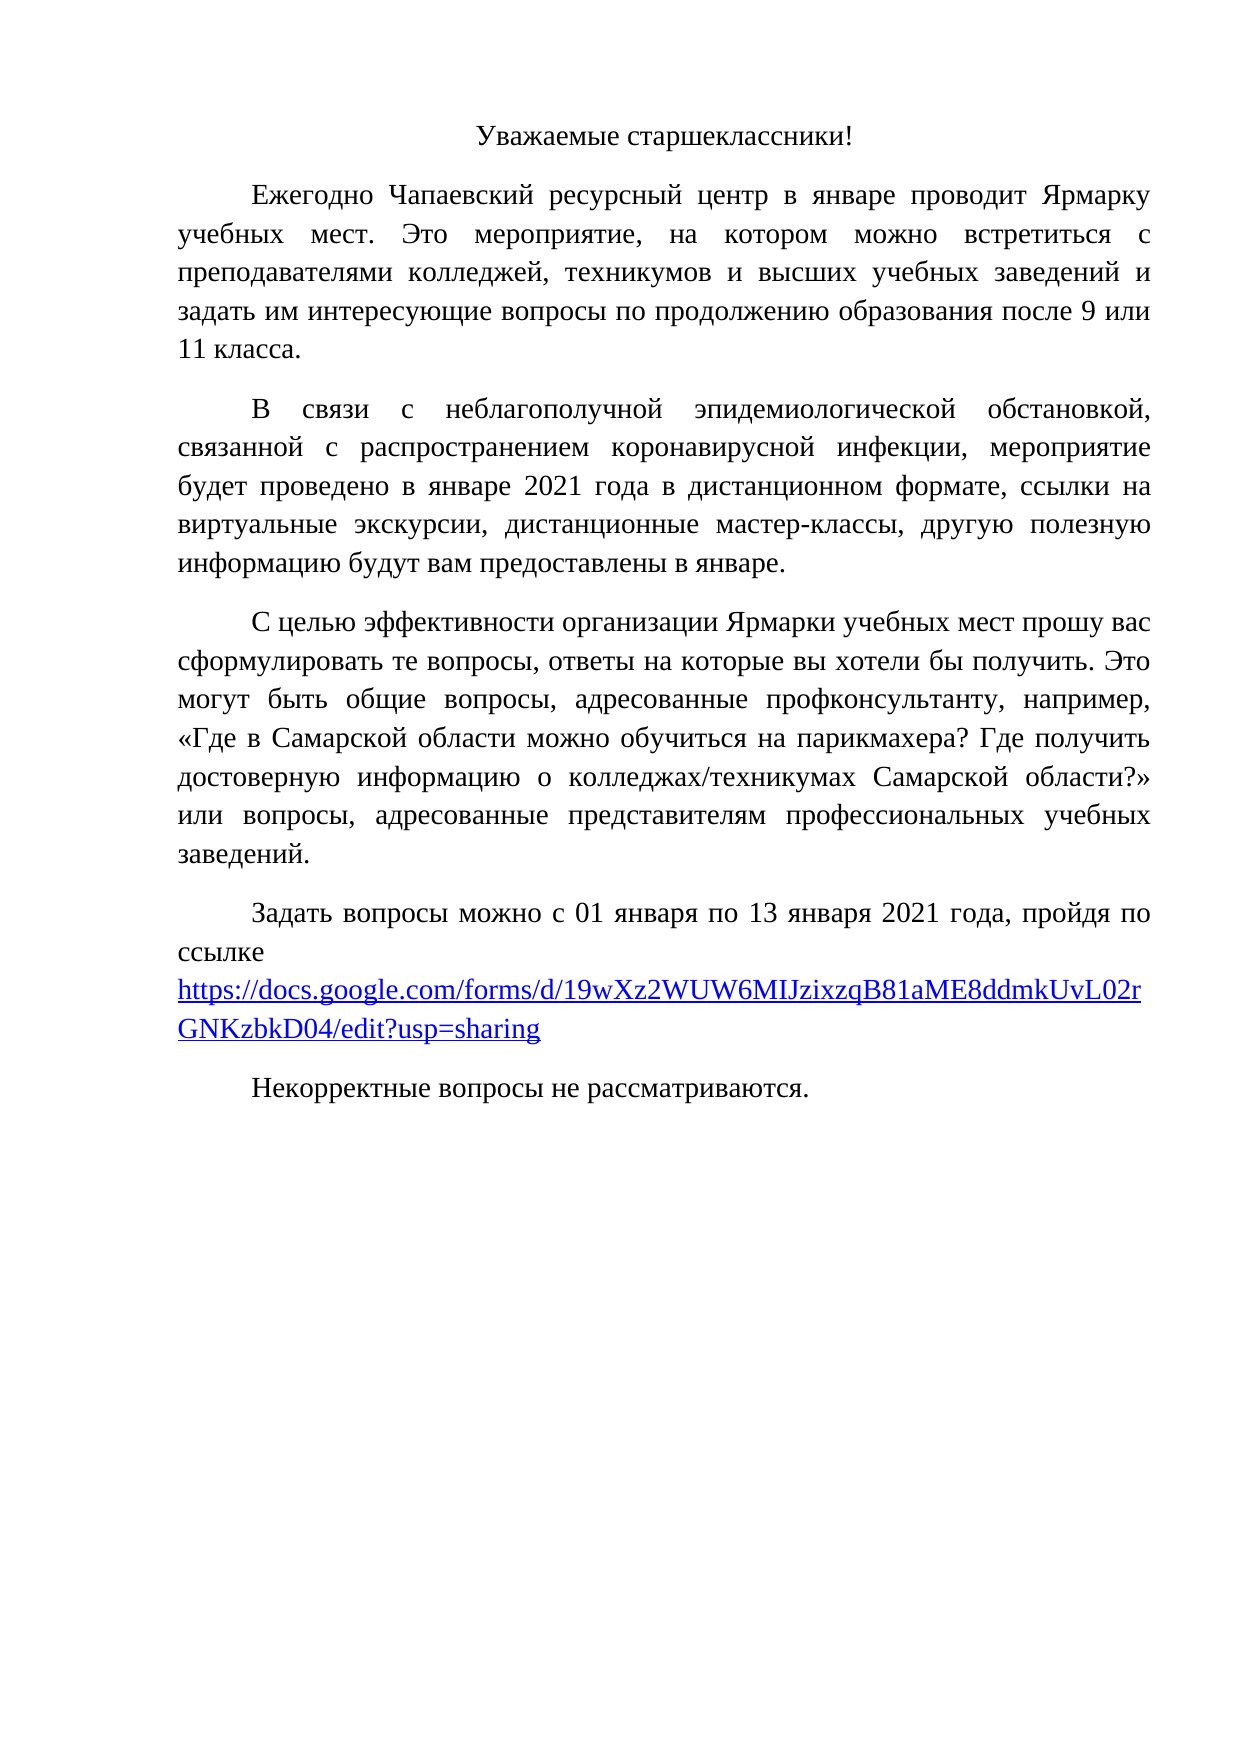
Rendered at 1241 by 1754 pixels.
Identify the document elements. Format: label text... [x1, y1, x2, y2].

text Ежегодно Чапаевский ресурсный центр в январе проводит Ярмарку учебных мест. Это мероприятие, на котором можно встретиться с преподавателями колледжей, техникумов и высших учебных заведений и задать им интересующие вопросы по продолжению образования после 9 или 11 класса. [177, 177, 1152, 365]
text Задать вопросы можно с 01 января по 13 января 2021 года, пройдя по ссылке https://docs.google.com/forms/d/19wXz2WUW6MIJzixzqB81aME8ddmkUvL02rGNKzbkD04/edit?usp=sharing [177, 895, 1152, 1044]
text Уважаемые старшеклассники! [177, 118, 1152, 152]
text С целью эффективности организации Ярмарки учебных мест прошу вас сформулировать те вопросы, ответы на которые вы хотели бы получить. Это могут быть общие вопросы, адресованные профконсультанту, например, «Где в Самарской области можно обучиться на парикмахера? Где получить достоверную информацию о колледжах/техникумах Самарской области?» или вопросы, адресованные представителям профессиональных учебных заведений. [177, 604, 1152, 869]
text Некорректные вопросы не рассматриваются. [177, 1070, 1152, 1104]
text В связи с неблагополучной эпидемиологической обстановкой, связанной с распространением коронавирусной инфекции, мероприятие будет проведено в январе 2021 года в дистанционном формате, ссылки на виртуальные экскурсии, дистанционные мастер-классы, другую полезную информацию будут вам предоставлены в январе. [177, 391, 1152, 579]
